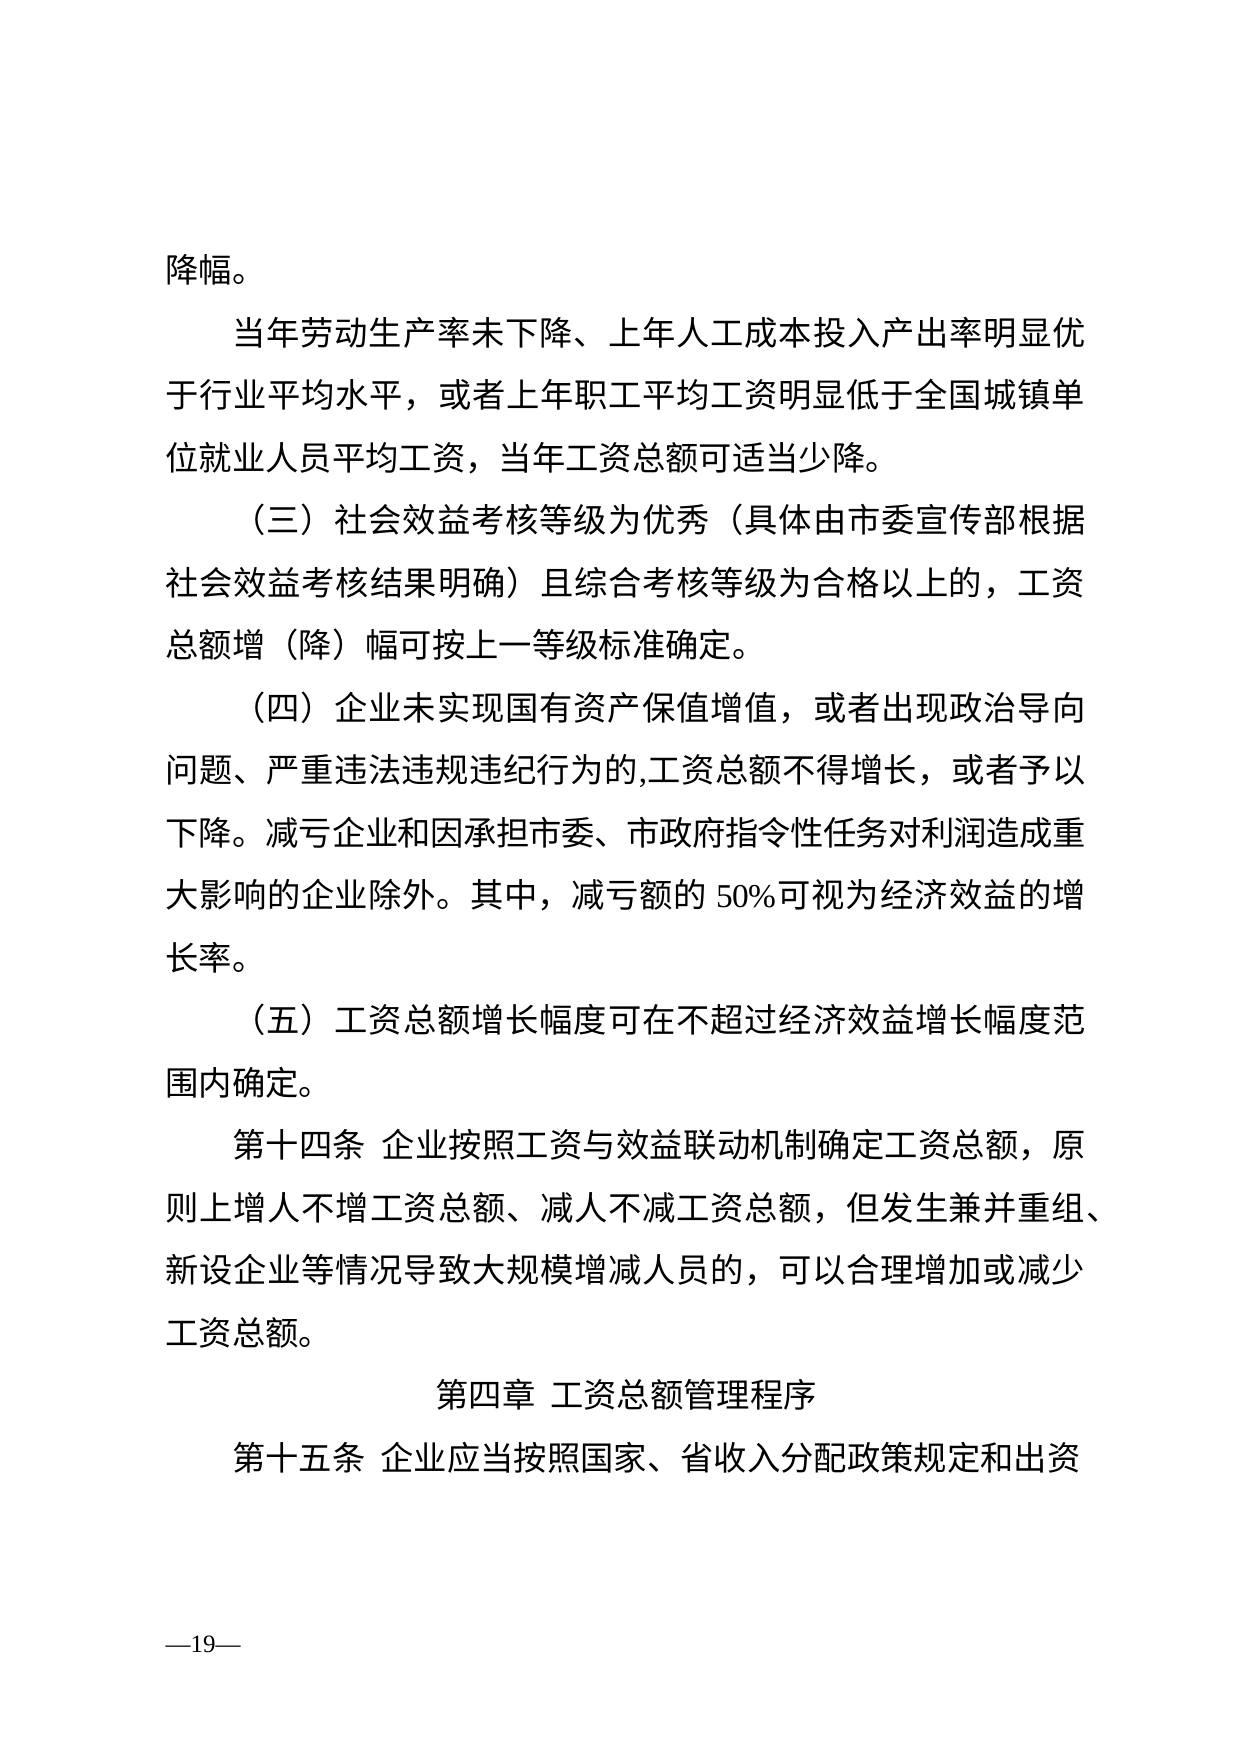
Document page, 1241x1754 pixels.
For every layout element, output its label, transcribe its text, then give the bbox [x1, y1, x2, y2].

text 第十四条 企业按照工资与效益联动机制确定工资总额，原则上增人不增工资总额、减人不减工资总额，但发生兼并重组、新设企业等情况导致大规模增减人员的，可以合理增加或减少工资总额。 [165, 1108, 1087, 1358]
text （三）社会效益考核等级为优秀（具体由市委宣传部根据社会效益考核结果明确）且综合考核等级为合格以上的，工资总额增（降）幅可按上一等级标准确定。 [165, 483, 1087, 670]
text （四）企业未实现国有资产保值增值，或者出现政治导向问题、严重违法违规违纪行为的,工资总额不得增长，或者予以下降。减亏企业和因承担市委、市政府指令性任务对利润造成重大影响的企业除外。其中，减亏额的50%可视为经济效益的增长率。 [165, 670, 1087, 983]
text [165, 233, 1087, 295]
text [165, 1420, 1087, 1483]
text （五）工资总额增长幅度可在不超过经济效益增长幅度范围内确定。 [165, 983, 1087, 1108]
text 当年劳动生产率未下降、上年人工成本投入产出率明显优于行业平均水平，或者上年职工平均工资明显低于全国城镇单位就业人员平均工资，当年工资总额可适当少降。 [165, 295, 1087, 483]
text 第四章 工资总额管理程序 [165, 1358, 1087, 1420]
